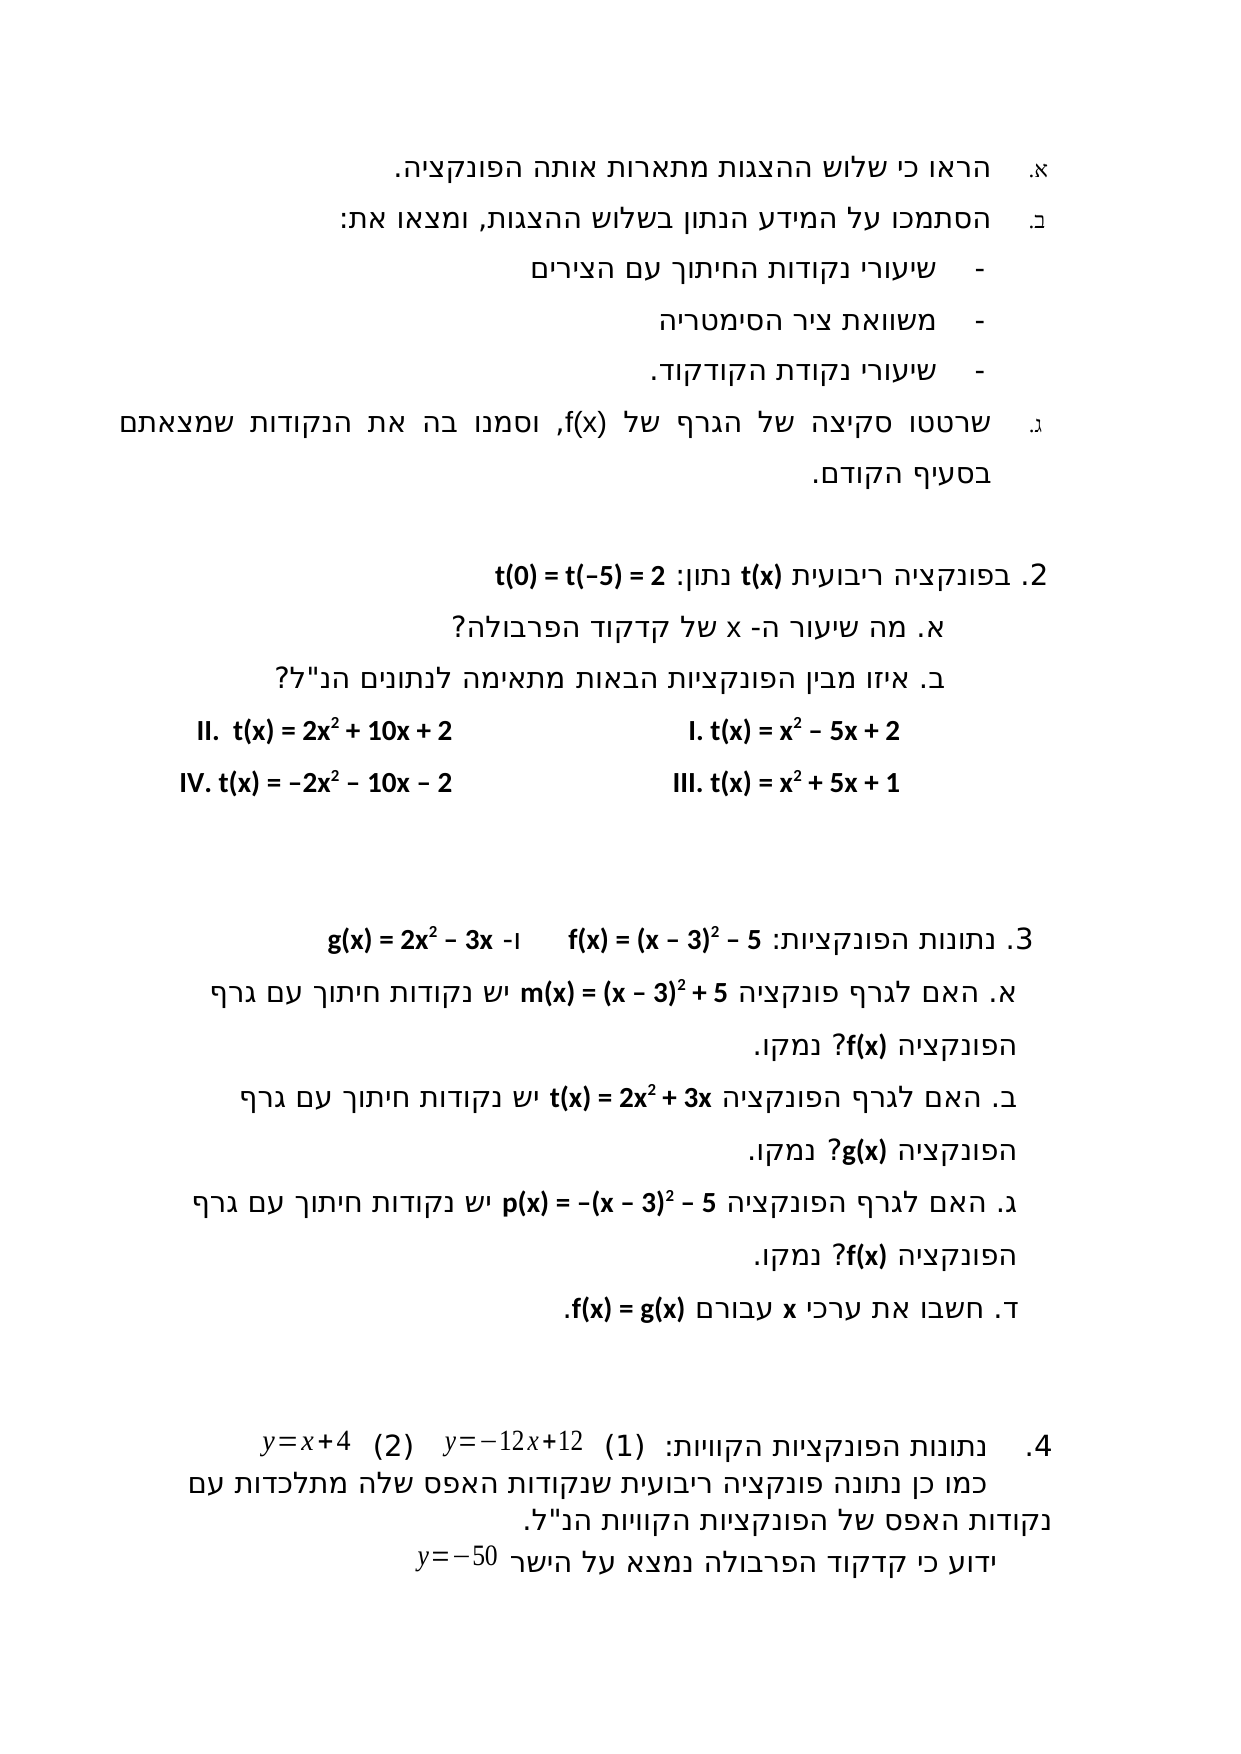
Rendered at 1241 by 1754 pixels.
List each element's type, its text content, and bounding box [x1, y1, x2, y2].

list שרטטו סקיצה של הגרף של f(x), וסמנו בה את הנקודות שמצאתם בסעיף הקודם. [118, 405, 1028, 490]
text 4. נתונות הפונקציות הקוויות: (1) (2) [118, 1424, 1053, 1464]
list שיעורי נקודת הקודקוד. [118, 354, 974, 388]
list הראו כי שלוש ההצגות מתארות אותה הפונקציה. [118, 150, 1028, 184]
list הסתמכו על המידע הנתון בשלוש ההצגות, ומצאו את: [118, 201, 1028, 235]
list שיעורי נקודות החיתוך עם הצירים [118, 252, 974, 286]
text כמו כן נתונה פונקציה ריבועית שנקודות האפס שלה מתלכדות עם נקודות האפס של הפונקציות הקוויות הנ"ל. [118, 1466, 1053, 1537]
text ד. חשבו את ערכי x עבורם f(x) = g(x). [118, 1291, 1019, 1326]
text ידוע כי קדקוד הפרבולה נמצא על הישר [118, 1540, 1053, 1579]
text 2. בפונקציה ריבועית t(x) נתון: t(0) = t(–5) = 2 א. מה שיעור ה- x של קדקוד הפרבולה? ב. איזו מבין הפונקציות הבאות מתאימה לנתונים הנ"ל? I. t(x) = x2 – 5x + 2 II. t(x) = 2x2 + 10x + 2 III. t(x) = x2 + 5x + 1 IV. t(x) = –2x2 – 10x – 2 [118, 557, 1048, 800]
text 3. נתונות הפונקציות: f(x) = (x – 3)2 – 5 ו- g(x) = 2x2 – 3x א. האם לגרף פונקציה m(x) = (x – 3)2 + 5 יש נקודות חיתוך עם גרף הפונקציה f(x)? נמקו. ב. האם לגרף הפונקציה t(x) = 2x2 + 3x יש נקודות חיתוך עם גרף הפונקציה g(x)? נמקו. ג. האם לגרף הפונקציה p(x) = –(x – 3)2 – 5 יש נקודות חיתוך עם גרף הפונקציה f(x)? נמקו. [118, 921, 1034, 1273]
list משוואת ציר הסימטריה [118, 303, 974, 337]
